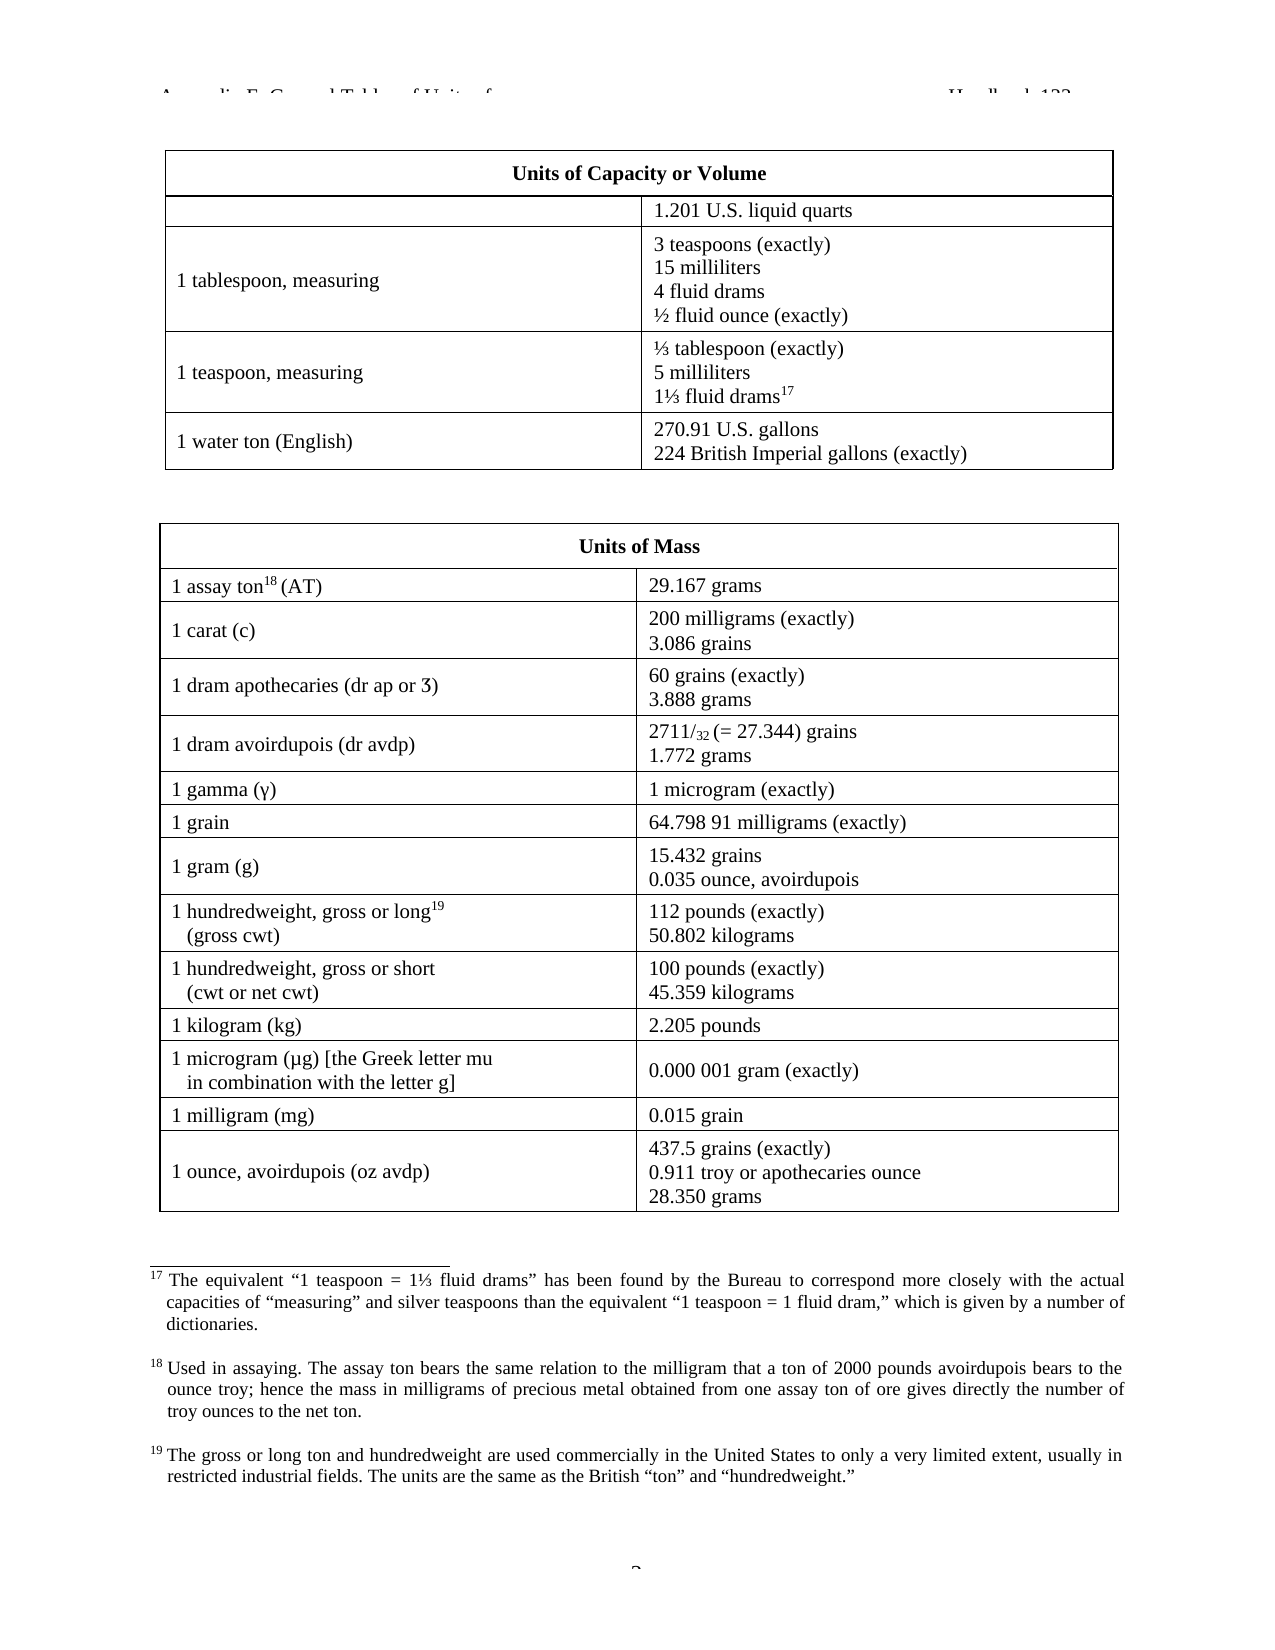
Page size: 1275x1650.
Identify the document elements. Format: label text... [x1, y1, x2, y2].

table_cell 1.201 U.S. liquid quarts [642, 197, 1112, 226]
table_header Units of Mass [161, 524, 1118, 568]
table_cell 1 grain [161, 805, 636, 837]
table_cell 64.798 91 milligrams (exactly) [637, 805, 1118, 837]
text 18 Used in assaying. The assay ton bears the same relation to the milligram that a ton of 2000 pounds avoirdupois bears to the ounce troy; hence the mass in milligrams of precious metal obtained from one assay ton of ore gives directly the number of troy ounces to the net ton. [150, 1355, 1126, 1421]
table_cell 1 gram (g) [161, 838, 636, 894]
table_cell 1 tablespoon, measuring [166, 227, 641, 331]
table_cell 437.5 grains (exactly) 0.911 troy or apothecaries ounce 28.350 grams [637, 1131, 1118, 1211]
table_cell 0.000 001 gram (exactly) [637, 1041, 1118, 1097]
table_cell 0.015 grain [637, 1098, 1118, 1130]
table_cell 60 grains (exactly) 3.888 grams [637, 659, 1118, 714]
table_cell 1 carat (c) [161, 602, 636, 658]
table_cell 15.432 grains 0.035 ounce, avoirdupois [637, 838, 1118, 894]
table_cell ⅓ tablespoon (exactly) 5 milliliters 1⅓ fluid drams17 [642, 332, 1112, 412]
table_cell 1 hundredweight, gross or short (cwt or net cwt) [161, 952, 636, 1007]
text 17 The equivalent “1 teaspoon = 1⅓ fluid drams” has been found by the Bureau to correspond more closely with the actual capacities of “measuring” and silver teaspoons than the equivalent “1 teaspoon = 1 fluid dram,” which is given by a number of dictionaries. [150, 1268, 1126, 1334]
table_cell 1 teaspoon, measuring [166, 332, 641, 412]
table_cell 1 gamma (γ) [161, 772, 636, 804]
table_cell 1 assay ton18 (AT) [161, 569, 636, 601]
table_cell 1 dram avoirdupois (dr avdp) [161, 716, 636, 771]
table_cell 100 pounds (exactly) 45.359 kilograms [637, 952, 1118, 1007]
table_cell 200 milligrams (exactly) 3.086 grains [637, 602, 1118, 658]
table_cell 1 dram apothecaries (dr ap or Ӡ) [161, 659, 636, 714]
table_cell 1 kilogram (kg) [161, 1009, 636, 1040]
table_cell 3 teaspoons (exactly) 15 milliliters 4 fluid drams ½ fluid ounce (exactly) [642, 227, 1112, 331]
table_cell 1 microgram (exactly) [637, 772, 1118, 804]
table_cell 29.167 grams [637, 568, 1118, 601]
table_header Units of Capacity or Volume [166, 151, 1112, 195]
text 19 The gross or long ton and hundredweight are used commercially in the United States to only a very limited extent, usually in restricted industrial fields. The units are the same as the British “ton” and “hundredweight.” [150, 1442, 1126, 1487]
table_cell 112 pounds (exactly) 50.802 kilograms [637, 895, 1118, 951]
table_cell [166, 197, 641, 226]
table_cell 2.205 pounds [637, 1009, 1118, 1040]
table_cell 1 microgram (µg) [the Greek letter mu in combination with the letter g] [161, 1041, 636, 1097]
table_cell 2711/32 (= 27.344) grains 1.772 grams [637, 716, 1118, 771]
table_cell 270.91 U.S. gallons 224 British Imperial gallons (exactly) [642, 413, 1112, 468]
table_cell 1 milligram (mg) [161, 1098, 636, 1130]
table_cell 1 hundredweight, gross or long19 (gross cwt) [161, 895, 636, 951]
table_cell 1 ounce, avoirdupois (oz avdp) [161, 1131, 636, 1211]
table_cell 1 water ton (English) [166, 413, 641, 468]
